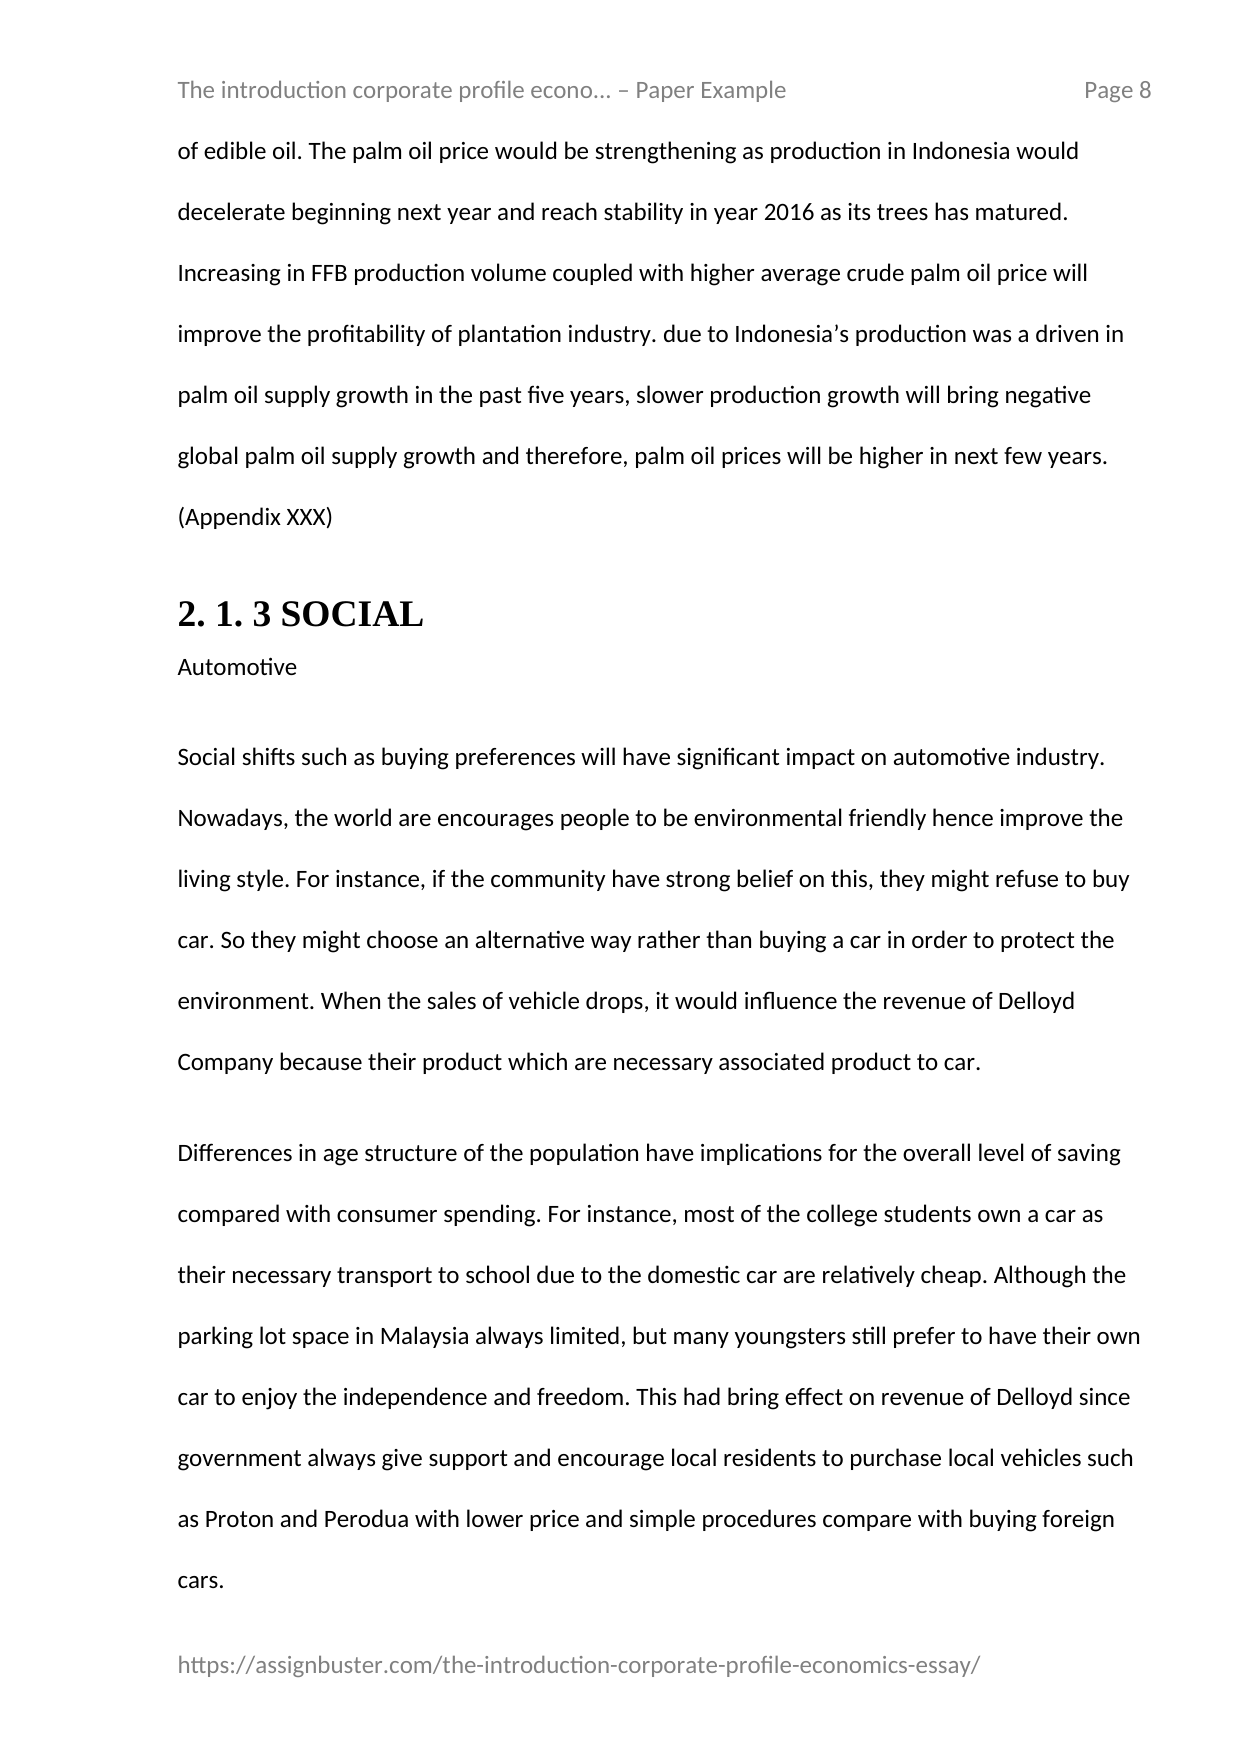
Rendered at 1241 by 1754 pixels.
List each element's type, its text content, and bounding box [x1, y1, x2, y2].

text Differences in age structure of the population have implications for the overall level of saving compared with consumer spending. For instance, most of the college students own a car as their necessary transport to school due to the domestic car are relatively cheap. Although the parking lot space in Malaysia always limited, but many youngsters still prefer to have their own car to enjoy the independence and freedom. This had bring effect on revenue of Delloyd since government always give support and encourage local residents to purchase local vehicles such as Proton and Perodua with lower price and simple procedures compare with buying foreign cars. [177, 1137, 1152, 1595]
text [177, 135, 1152, 532]
text Automotive [177, 651, 1152, 681]
subtitle 2. 1. 3 SOCIAL [177, 592, 1152, 635]
text Social shifts such as buying preferences will have significant impact on automotive industry. Nowadays, the world are encourages people to be environmental friendly hence improve the living style. For instance, if the community have strong belief on this, they might refuse to buy car. So they might choose an alternative way rather than buying a car in order to protect the environment. When the sales of vehicle drops, it would influence the revenue of Delloyd Company because their product which are necessary associated product to car. [177, 741, 1152, 1077]
